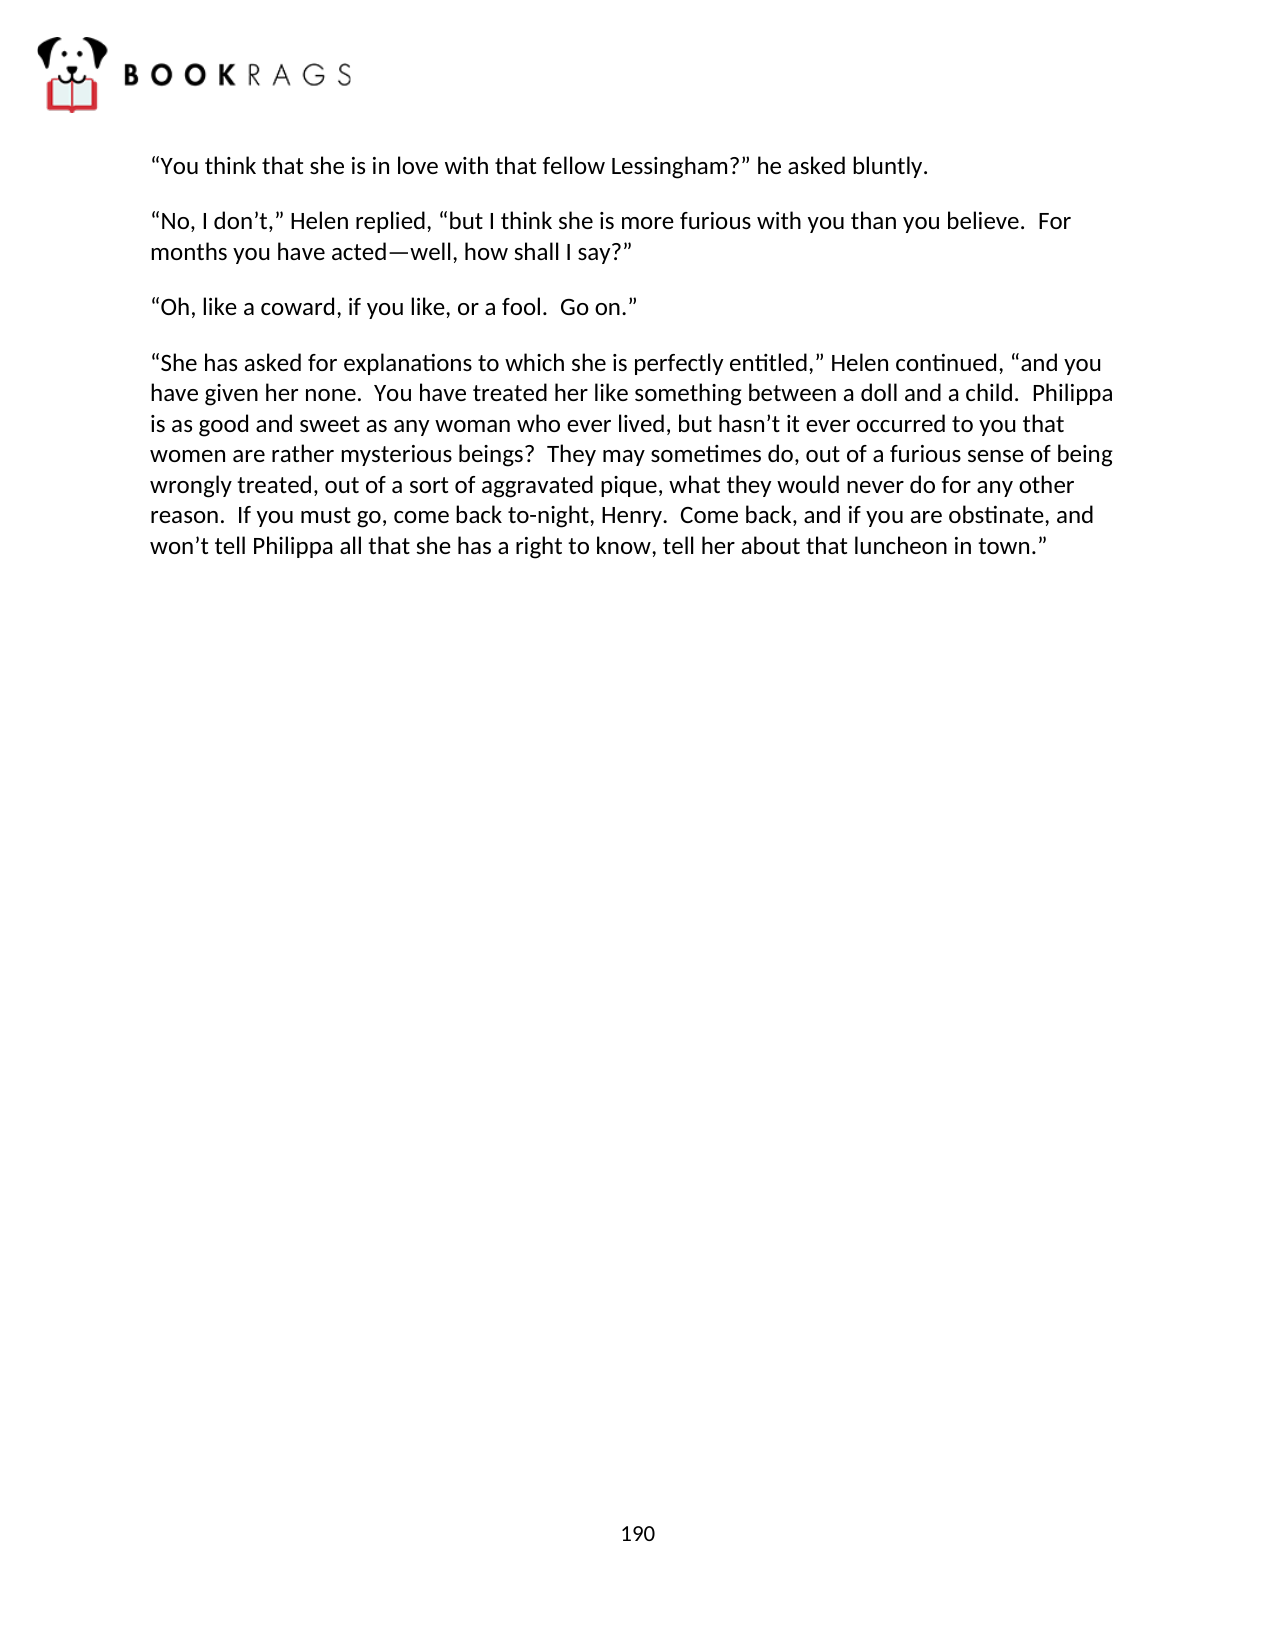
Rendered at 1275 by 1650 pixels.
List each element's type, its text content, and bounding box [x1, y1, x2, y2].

text “She has asked for explanations to which she is perfectly entitled,” Helen continued, “and you have given her none. You have treated her like something between a doll and a child. Philippa is as good and sweet as any woman who ever lived, but hasn’t it ever occurred to you that women are rather mysterious beings? They may sometimes do, out of a furious sense of being wrongly treated, out of a sort of aggravated pique, what they would never do for any other reason. If you must go, come back to-night, Henry. Come back, and if you are obstinate, and won’t tell Philippa all that she has a right to know, tell her about that luncheon in town.” [150, 347, 1125, 561]
text “Oh, like a coward, if you like, or a fool. Go on.” [150, 292, 1125, 322]
text “You think that she is in love with that fellow Lessingham?” he asked bluntly. [150, 150, 1125, 181]
text “No, I don’t,” Helen replied, “but I think she is more furious with you than you believe. For months you have acted—­well, how shall I say?” [150, 206, 1125, 267]
picture [37, 37, 351, 113]
